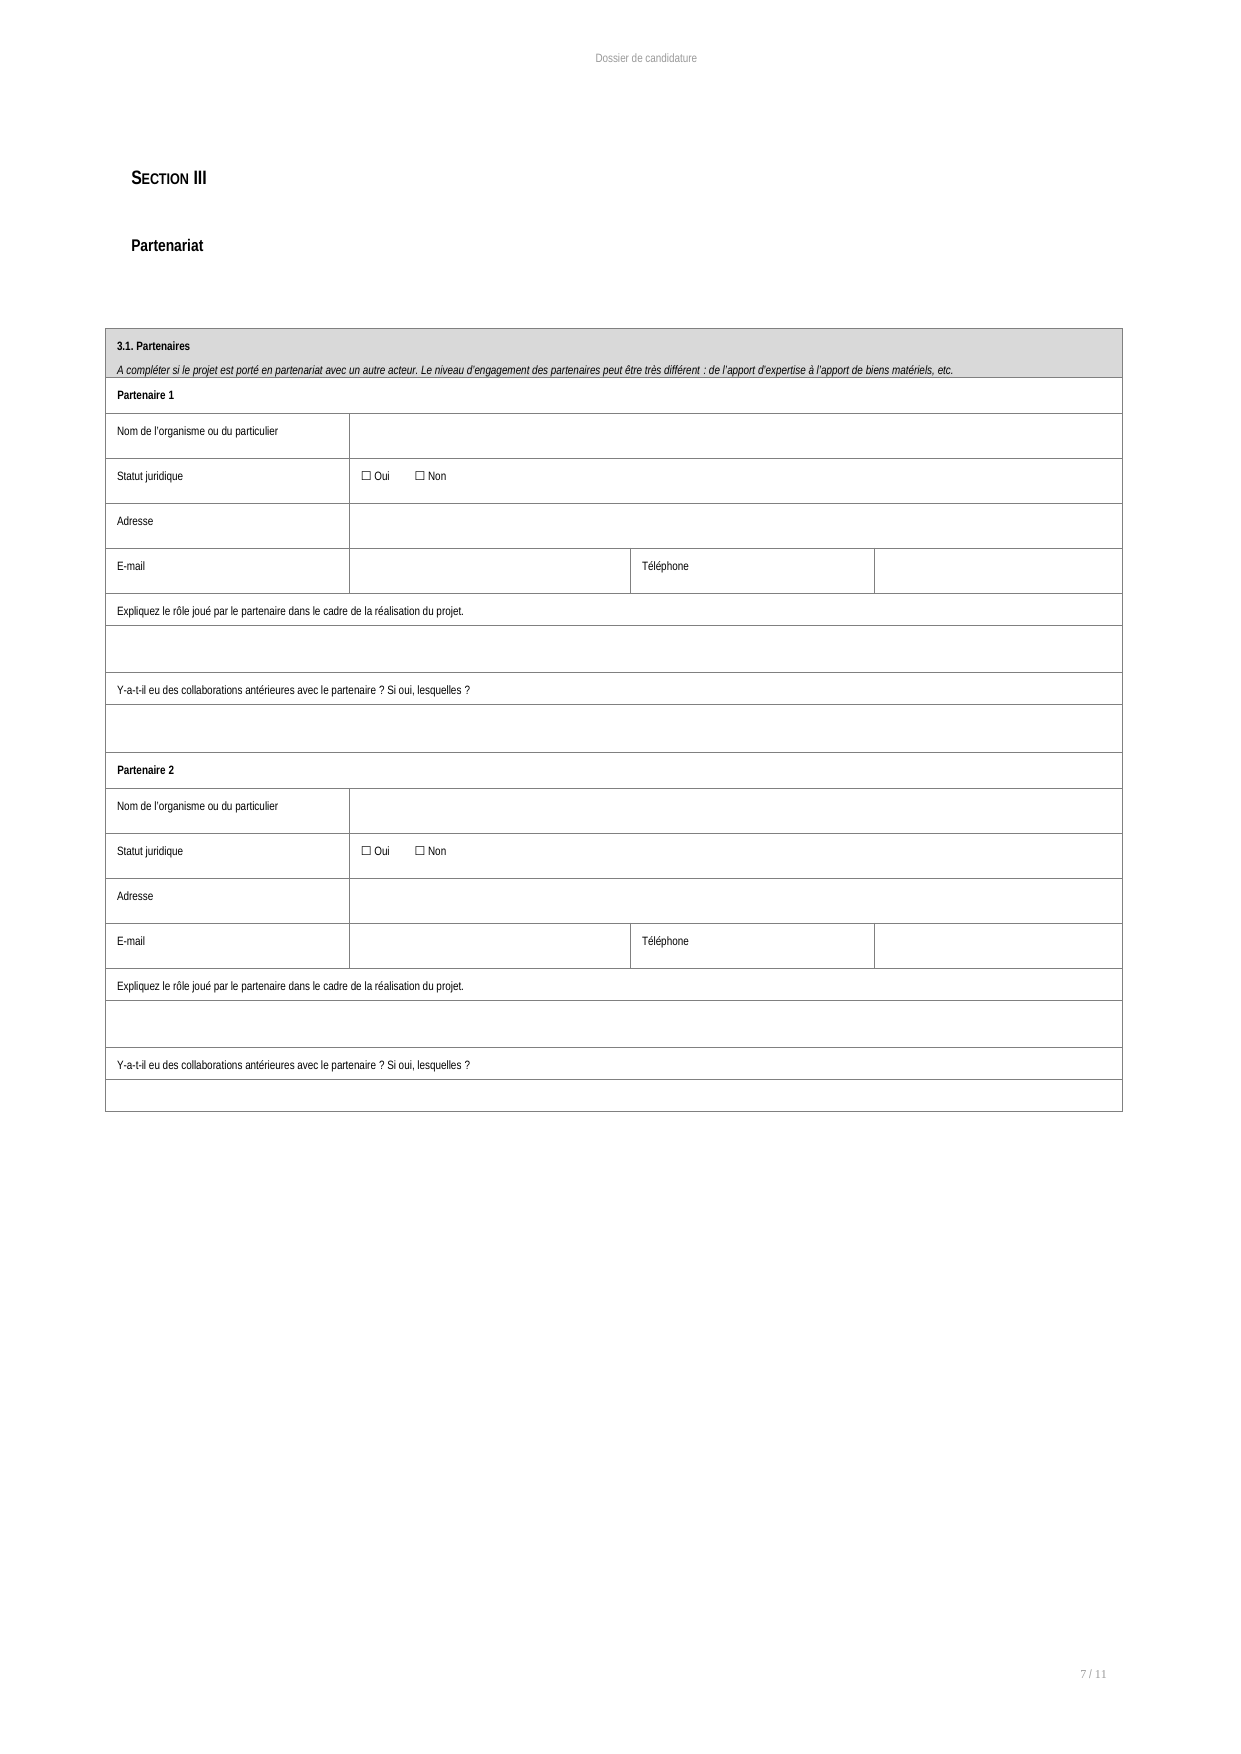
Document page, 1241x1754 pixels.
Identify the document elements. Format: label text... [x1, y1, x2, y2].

table_cell [875, 549, 1122, 593]
table_cell [350, 504, 1122, 548]
text Partenariat [131, 222, 1144, 263]
table_cell [350, 414, 1122, 458]
table_cell ☐ Oui ☐ Non [350, 834, 1122, 878]
table_cell Y-a-t-il eu des collaborations antérieures avec le partenaire ? Si oui, lesquelles ? [106, 673, 1122, 704]
table_header 3.1. Partenaires A compléter si le projet est porté en partenariat avec un autre acteur. Le niveau d’engagement des partenaires peut être très différent : de l’apport d’expertise à l’apport de biens matériels, etc. [106, 329, 1122, 377]
table_cell [350, 789, 1122, 833]
table_cell Statut juridique [106, 834, 349, 878]
table_cell Adresse [106, 879, 349, 923]
table_cell E-mail [106, 924, 349, 967]
table_cell [350, 549, 630, 593]
table_cell Partenaire 2 [106, 753, 1122, 788]
table_cell Téléphone [631, 924, 874, 967]
table_cell Nom de l’organisme ou du particulier [106, 789, 349, 833]
table_cell [875, 924, 1122, 967]
table_cell [106, 1001, 1122, 1047]
table_cell [106, 705, 1122, 752]
table_cell Y-a-t-il eu des collaborations antérieures avec le partenaire ? Si oui, lesquelles ? [106, 1048, 1122, 1079]
table_cell Statut juridique [106, 459, 349, 503]
table_cell Partenaire 1 [106, 378, 1122, 413]
table_cell E-mail [106, 549, 349, 593]
table_cell Expliquez le rôle joué par le partenaire dans le cadre de la réalisation du projet. [106, 594, 1122, 624]
table_cell Téléphone [631, 549, 874, 593]
table_cell [350, 879, 1122, 923]
table_cell ☐ Oui ☐ Non [350, 459, 1122, 503]
table_cell [106, 626, 1122, 672]
table_cell Adresse [106, 504, 349, 548]
table_cell [106, 1080, 1122, 1111]
table_cell Nom de l’organisme ou du particulier [106, 414, 349, 458]
table_cell [350, 924, 630, 967]
text Section III [131, 150, 1144, 197]
table_cell Expliquez le rôle joué par le partenaire dans le cadre de la réalisation du projet. [106, 969, 1122, 999]
